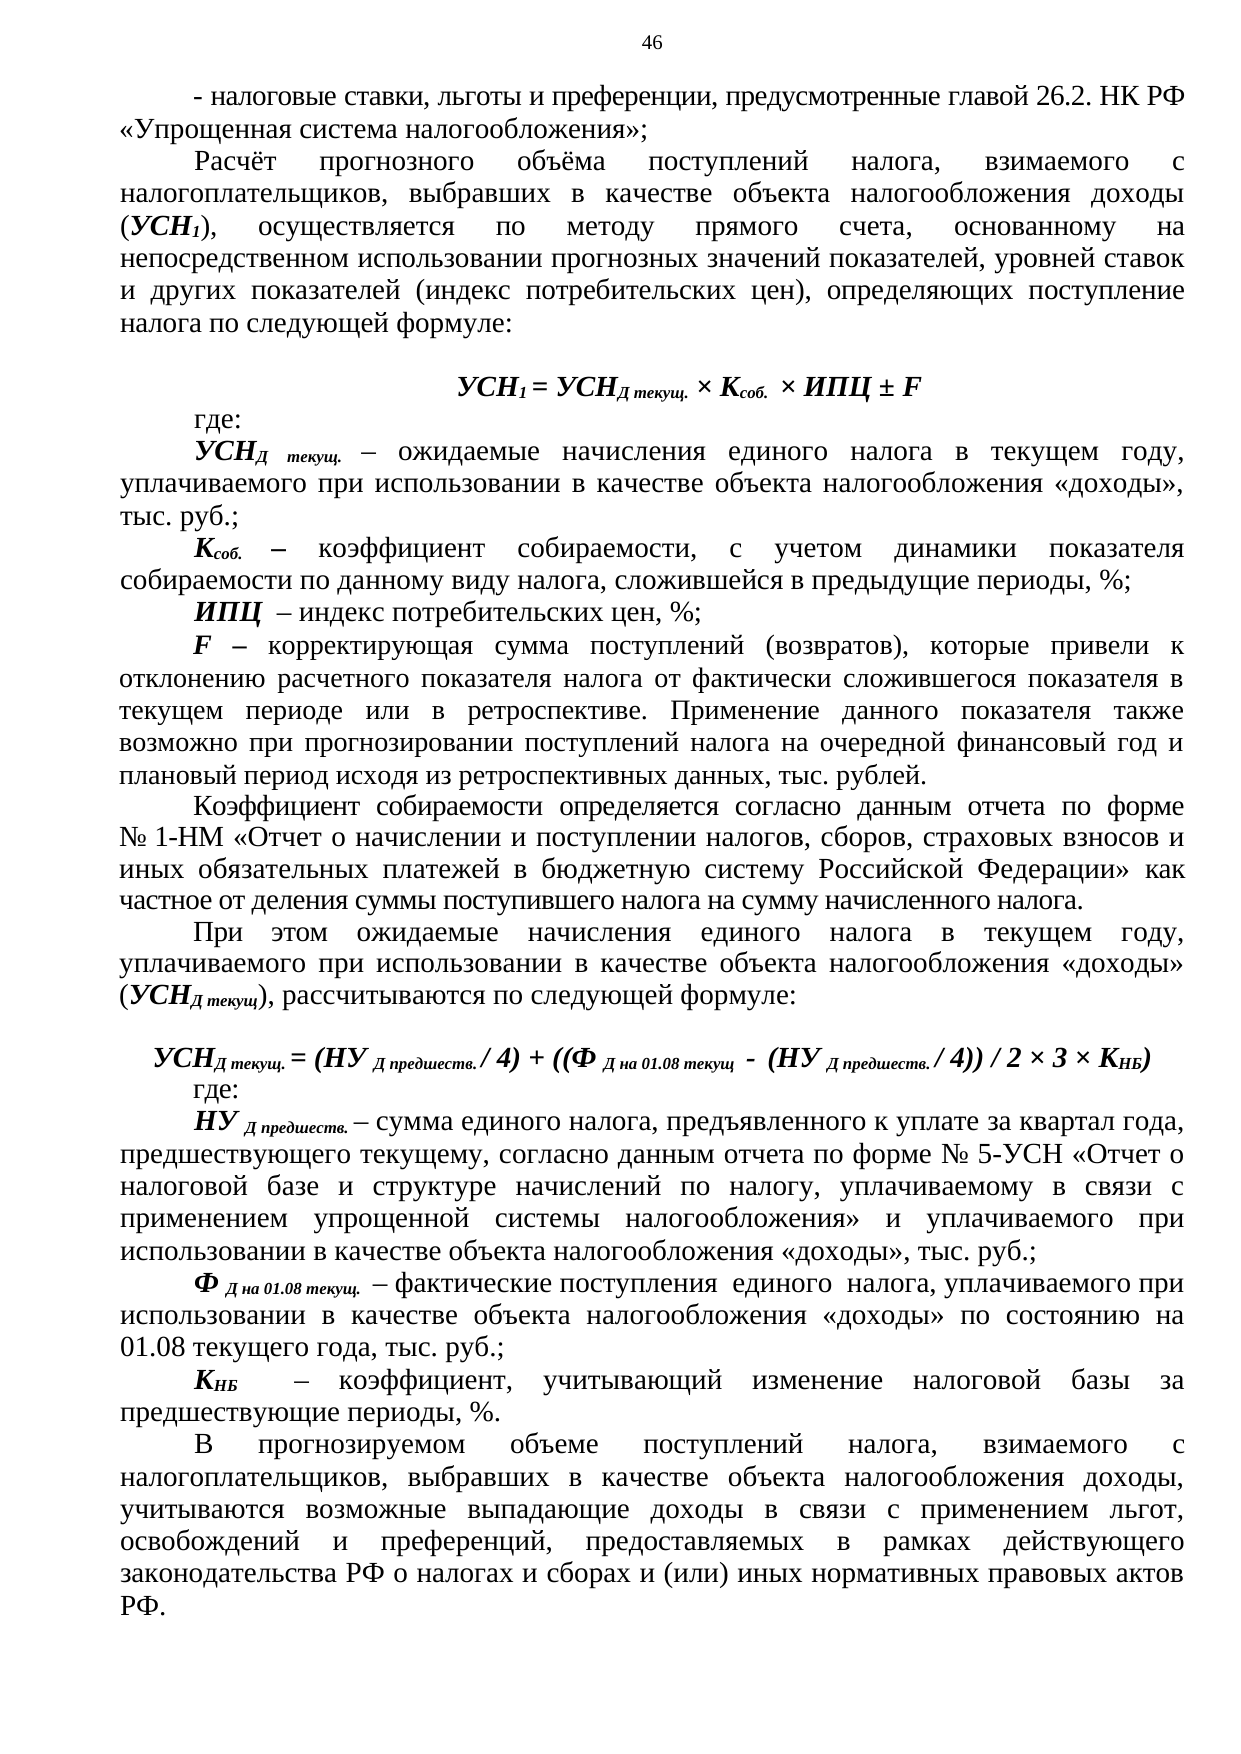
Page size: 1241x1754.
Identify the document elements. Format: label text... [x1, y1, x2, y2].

text В прогнозируемом объеме поступлений налога, взимаемого с налогоплательщиков, выбравших в качестве объекта налогообложения доходы, учитываются возможные выпадающие доходы в связи с применением льгот, освобождений и преференций, предоставляемых в рамках действующего законодательства РФ о налогах и сборах и (или) иных нормативных правовых актов РФ. [120, 1428, 1185, 1622]
text Ксоб. – коэффициент собираемости, с учетом динамики показателя собираемости по данному виду налога, сложившейся в предыдущие периоды, %; [120, 531, 1185, 596]
text Расчёт прогнозного объёма поступлений налога, взимаемого с налогоплательщиков, выбравших в качестве объекта налогообложения доходы (УСН1), осуществляется по методу прямого счета, основанному на непосредственном использовании прогнозных значений показателей, уровней ставок и других показателей (индекс потребительских цен), определяющих поступление налога по следующей формуле: [120, 145, 1185, 338]
text Коэффициент собираемости определяется согласно данным отчета по форме № 1-НМ «Отчет о начислении и поступлении налогов, сборов, страховых взносов и иных обязательных платежей в бюджетную систему Российской Федерации» как частное от деления суммы поступившего налога на сумму начисленного налога. [119, 790, 1185, 916]
text где: [120, 402, 1185, 434]
text - налоговые ставки, льготы и преференции, предусмотренные главой 26.2. НК РФ «Упрощенная система налогообложения»; [119, 78, 1185, 145]
text Ф Д на 01.08 текущ. – фактические поступления единого налога, уплачиваемого при использовании в качестве объекта налогообложения «доходы» по состоянию на 01.08 текущего года, тыс. руб.; [120, 1266, 1185, 1363]
text ИПЦ – индекс потребительских цен, %; [120, 596, 1185, 628]
text УСН1 = УСНД текущ. × Ксоб. × ИПЦ ± F [119, 371, 1185, 402]
text F – корректирующая сумма поступлений (возвратов), которые привели к отклонению расчетного показателя налога от фактически сложившегося показателя в текущем периоде или в ретроспективе. Применение данного показателя также возможно при прогнозировании поступлений налога на очередной финансовый год и плановый период исходя из ретроспективных данных, тыс. рублей. [119, 628, 1185, 790]
text УСНД текущ. – ожидаемые начисления единого налога в текущем году, уплачиваемого при использовании в качестве объекта налогообложения «доходы», тыс. руб.; [120, 434, 1185, 531]
text При этом ожидаемые начисления единого налога в текущем году, уплачиваемого при использовании в качестве объекта налогообложения «доходы» (УСНД текущ), рассчитываются по следующей формуле: [119, 916, 1185, 1011]
text УСНД текущ. = (НУ Д предшеств. / 4) + ((Ф Д на 01.08 текущ - (НУ Д предшеств. / 4)) / 2 × 3 × КНБ) [119, 1042, 1185, 1073]
text где: [119, 1073, 1185, 1105]
text НУ Д предшеств. – сумма единого налога, предъявленного к уплате за квартал года, предшествующего текущему, согласно данным отчета по форме № 5-УСН «Отчет о налоговой базе и структуре начислений по налогу, уплачиваемому в связи с применением упрощенной системы налогообложения» и уплачиваемого при использовании в качестве объекта налогообложения «доходы», тыс. руб.; [120, 1105, 1185, 1266]
text КНБ – коэффициент, учитывающий изменение налоговой базы за предшествующие периоды, %. [120, 1363, 1185, 1428]
